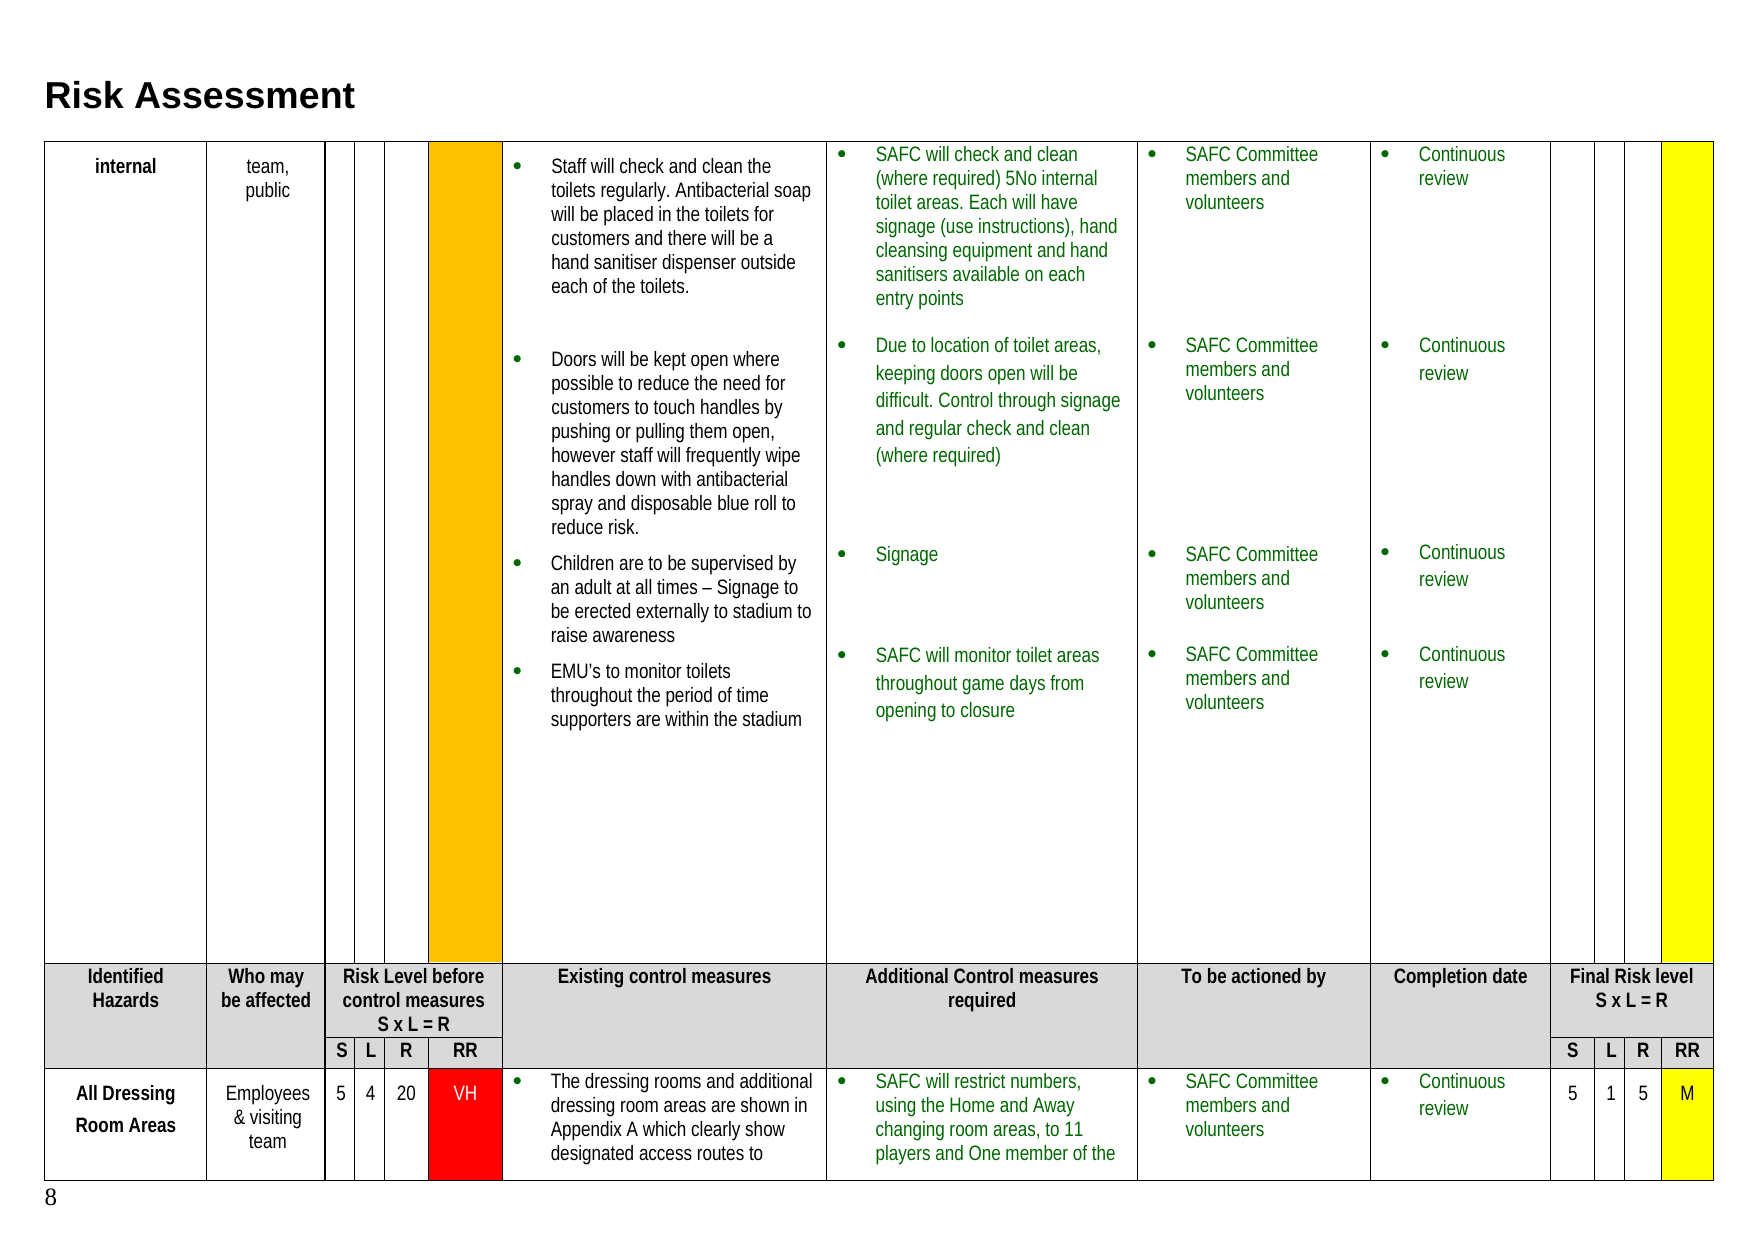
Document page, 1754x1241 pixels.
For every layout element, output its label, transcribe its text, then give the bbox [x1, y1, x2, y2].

table_cell 5 [326, 142, 354, 962]
table_cell 1 [1595, 1069, 1624, 1180]
table_cell Existing control measures [503, 964, 826, 1068]
table_cell Completion date [1371, 964, 1550, 1068]
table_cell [207, 1069, 324, 1180]
table_cell R [1625, 1038, 1661, 1068]
table_cell H [429, 142, 502, 962]
table_cell RR [1662, 1038, 1713, 1068]
table_cell M [1662, 1069, 1713, 1180]
table_cell 5 [326, 1069, 354, 1180]
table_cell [45, 1069, 206, 1180]
table_cell 4 [355, 1069, 384, 1180]
table_cell 5 [1551, 1069, 1594, 1180]
table_cell Who may be affected [207, 964, 324, 1068]
table_cell R [385, 1038, 428, 1068]
table_cell 15 [385, 142, 428, 962]
table_cell 1 [1595, 142, 1624, 962]
table_cell Additional Control measures required [827, 964, 1137, 1068]
table_cell 20 [385, 1069, 428, 1180]
table_cell Identified Hazards [45, 964, 206, 1068]
table_cell VH [429, 1069, 502, 1180]
table_cell To be actioned by [1138, 964, 1370, 1068]
table_cell Final Risk level S x L = R [1551, 964, 1713, 1037]
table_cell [827, 142, 1137, 962]
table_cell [1371, 1069, 1550, 1180]
table_cell 5 [1551, 142, 1594, 962]
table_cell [45, 142, 206, 962]
table_cell S [326, 1038, 354, 1068]
table_cell M [1662, 142, 1713, 962]
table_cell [1138, 142, 1370, 962]
table_cell 3 [355, 142, 384, 962]
table_cell 5 [1625, 142, 1661, 962]
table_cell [503, 1069, 826, 1180]
table_cell RR [429, 1038, 502, 1068]
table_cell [207, 142, 324, 962]
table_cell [1138, 1069, 1370, 1180]
table_cell L [1595, 1038, 1624, 1068]
table_cell S [1551, 1038, 1594, 1068]
table_cell Risk Level before control measures S x L = R [326, 964, 502, 1037]
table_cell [827, 1069, 1137, 1180]
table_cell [1371, 142, 1550, 962]
table_cell 5 [1625, 1069, 1661, 1180]
table_cell L [355, 1038, 384, 1068]
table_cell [503, 142, 826, 962]
